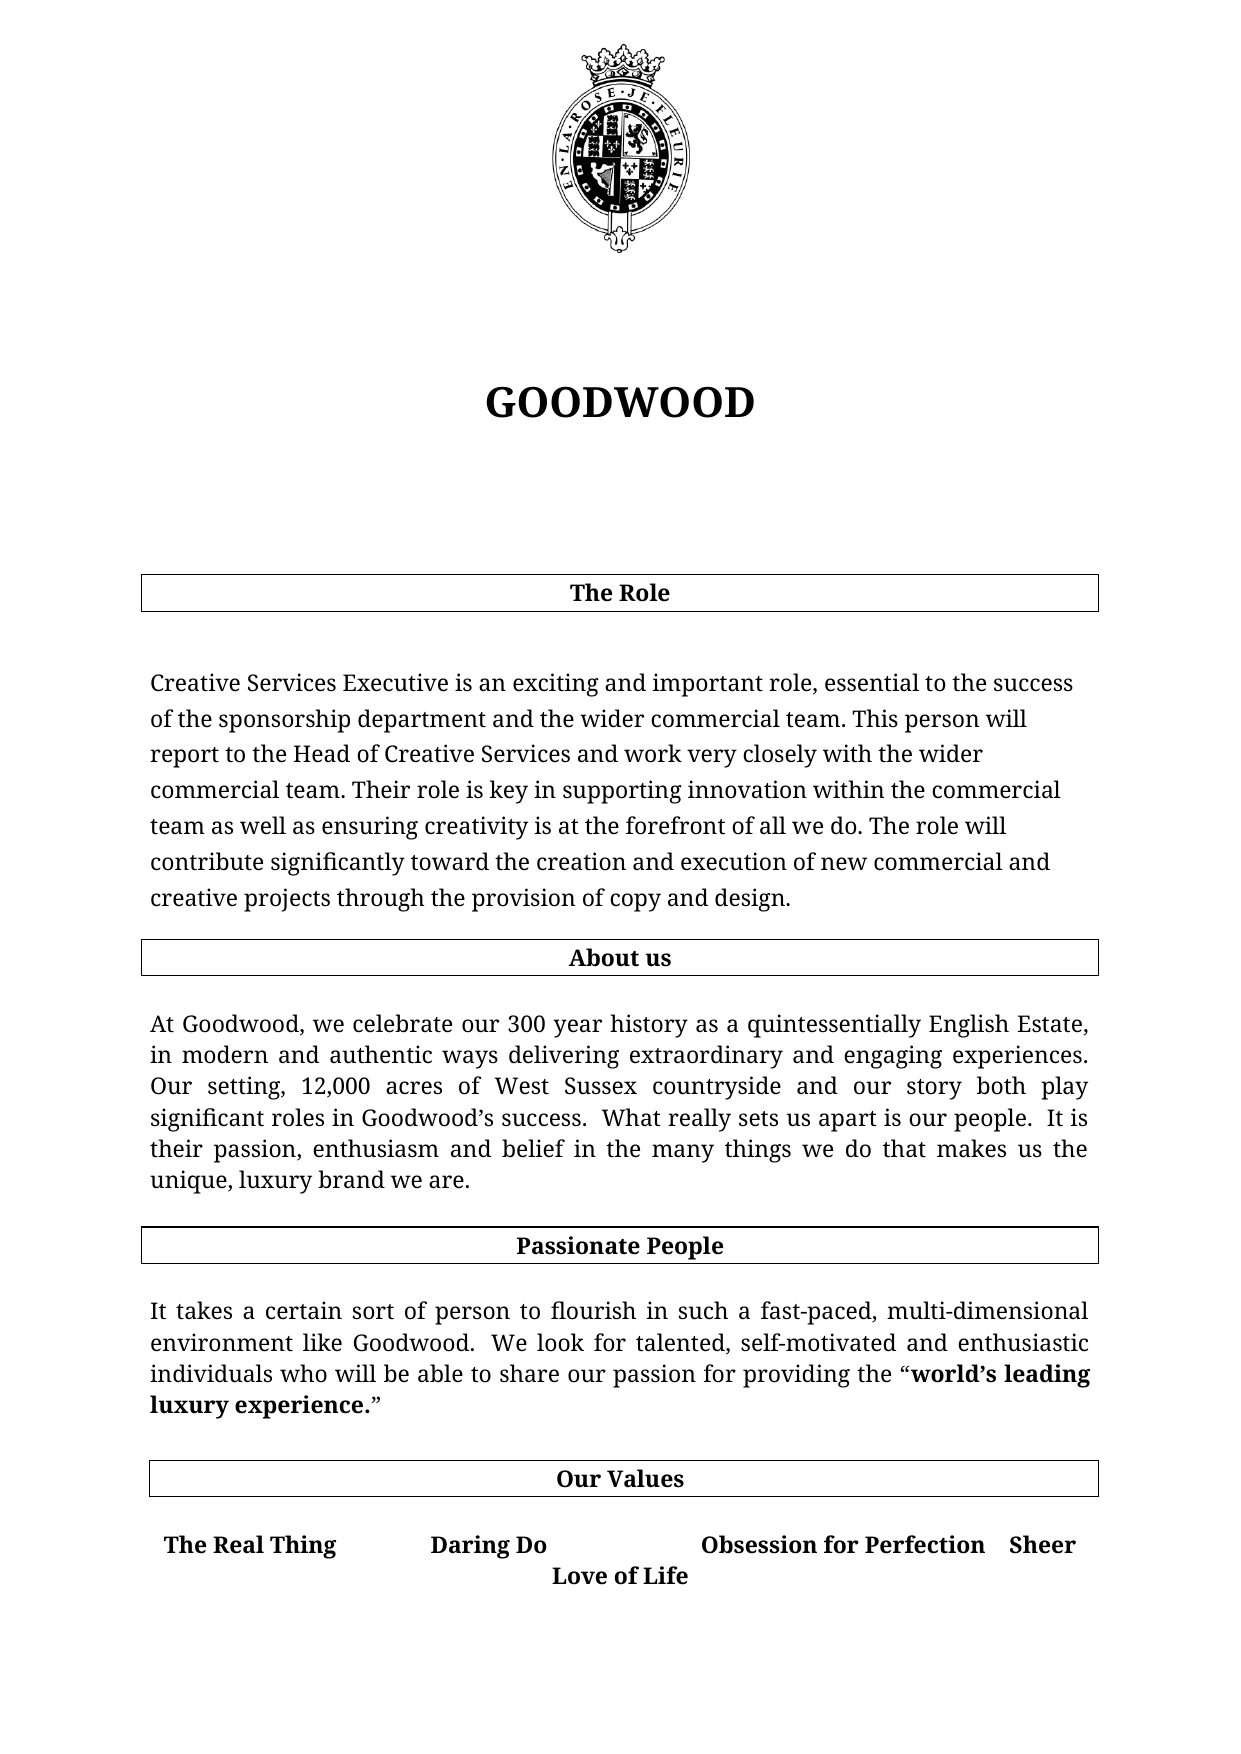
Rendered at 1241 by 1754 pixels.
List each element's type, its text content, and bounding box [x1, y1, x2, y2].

text It takes a certain sort of person to flourish in such a fast-paced, multi-dimensional environment like Goodwood. We look for talented, self-motivated and enthusiastic individuals who will be able to share our passion for providing the “world’s leading luxury experience.” [150, 1295, 1090, 1420]
text GOODWOOD [150, 372, 1090, 429]
text Our Values [150, 1461, 1098, 1496]
picture [548, 41, 694, 253]
text At Goodwood, we celebrate our 300 year history as a quintessentially English Estate, in modern and authentic ways delivering extraordinary and engaging experiences. Our setting, 12,000 acres of West Sussex countryside and our story both play significant roles in Goodwood’s success. What really sets us apart is our people. It is their passion, enthusiasm and belief in the many things we do that makes us the unique, luxury brand we are. [150, 1008, 1090, 1195]
text Creative Services Executive is an exciting and important role, essential to the success of the sponsorship department and the wider commercial team. This person will report to the Head of Creative Services and work very closely with the wider commercial team. Their role is key in supporting innovation within the commercial team as well as ensuring creativity is at the forefront of all we do. The role will contribute significantly toward the creation and execution of new commercial and creative projects through the provision of copy and design. [150, 667, 1090, 913]
text The Real Thing Daring Do Obsession for Perfection Sheer Love of Life [150, 1529, 1090, 1591]
text Passionate People [142, 1228, 1098, 1263]
text About us [142, 940, 1098, 975]
text The Role [142, 575, 1098, 611]
